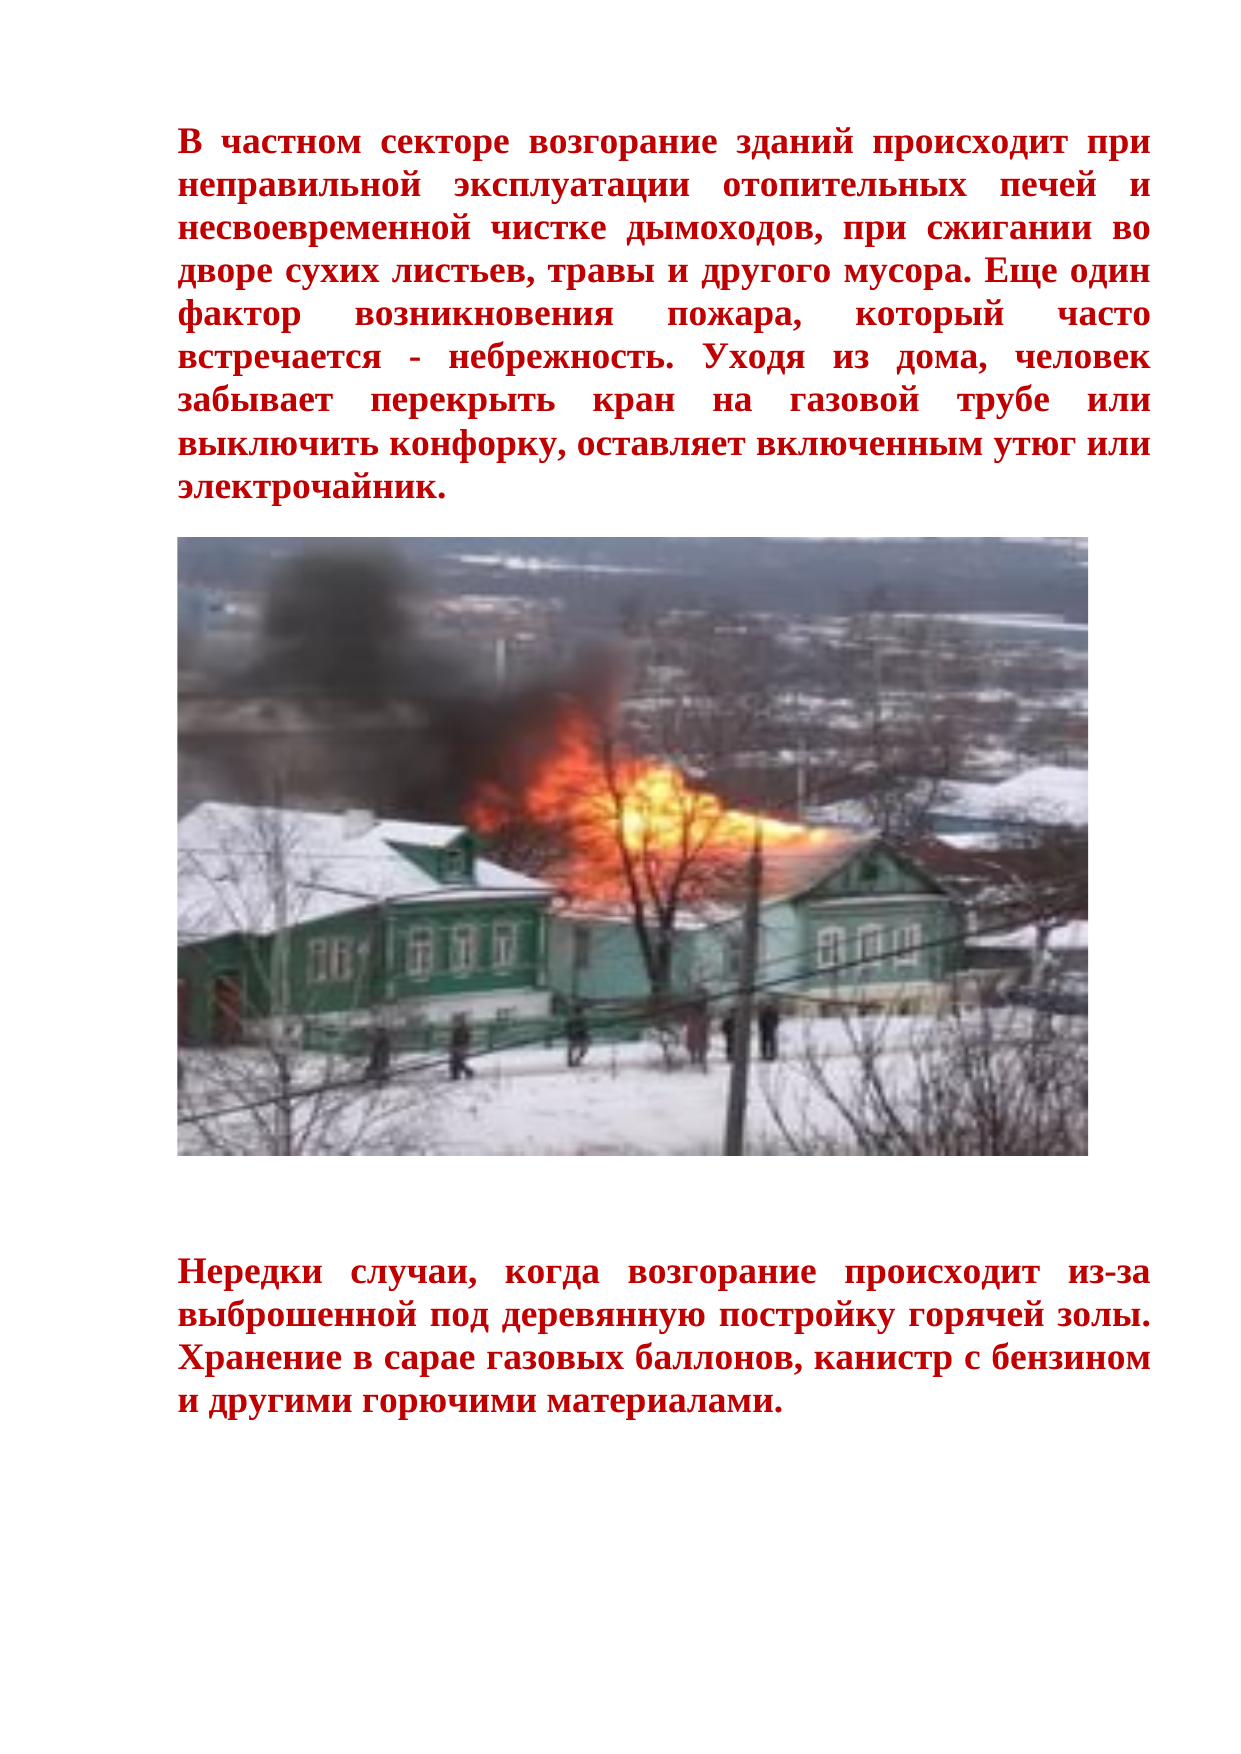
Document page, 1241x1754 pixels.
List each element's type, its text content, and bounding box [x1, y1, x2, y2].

picture [177, 537, 1089, 1156]
text В частном секторе возгорание зданий происходит при неправильной эксплуатации отопительных печей и несвоевременной чистке дымоходов, при сжигании во дворе сухих листьев, травы и другого мусора. Еще один фактор возникновения пожара, который часто встречается - небрежность. Уходя из дома, человек забывает перекрыть кран на газовой трубе или выключить конфорку, оставляет включенным утюг или электрочайник. [177, 118, 1152, 506]
text Нередки случаи, когда возгорание происходит из-за выброшенной под деревянную постройку горячей золы. Хранение в сарае газовых баллонов, канистр с бензином и другими горючими материалами. [177, 1248, 1152, 1421]
